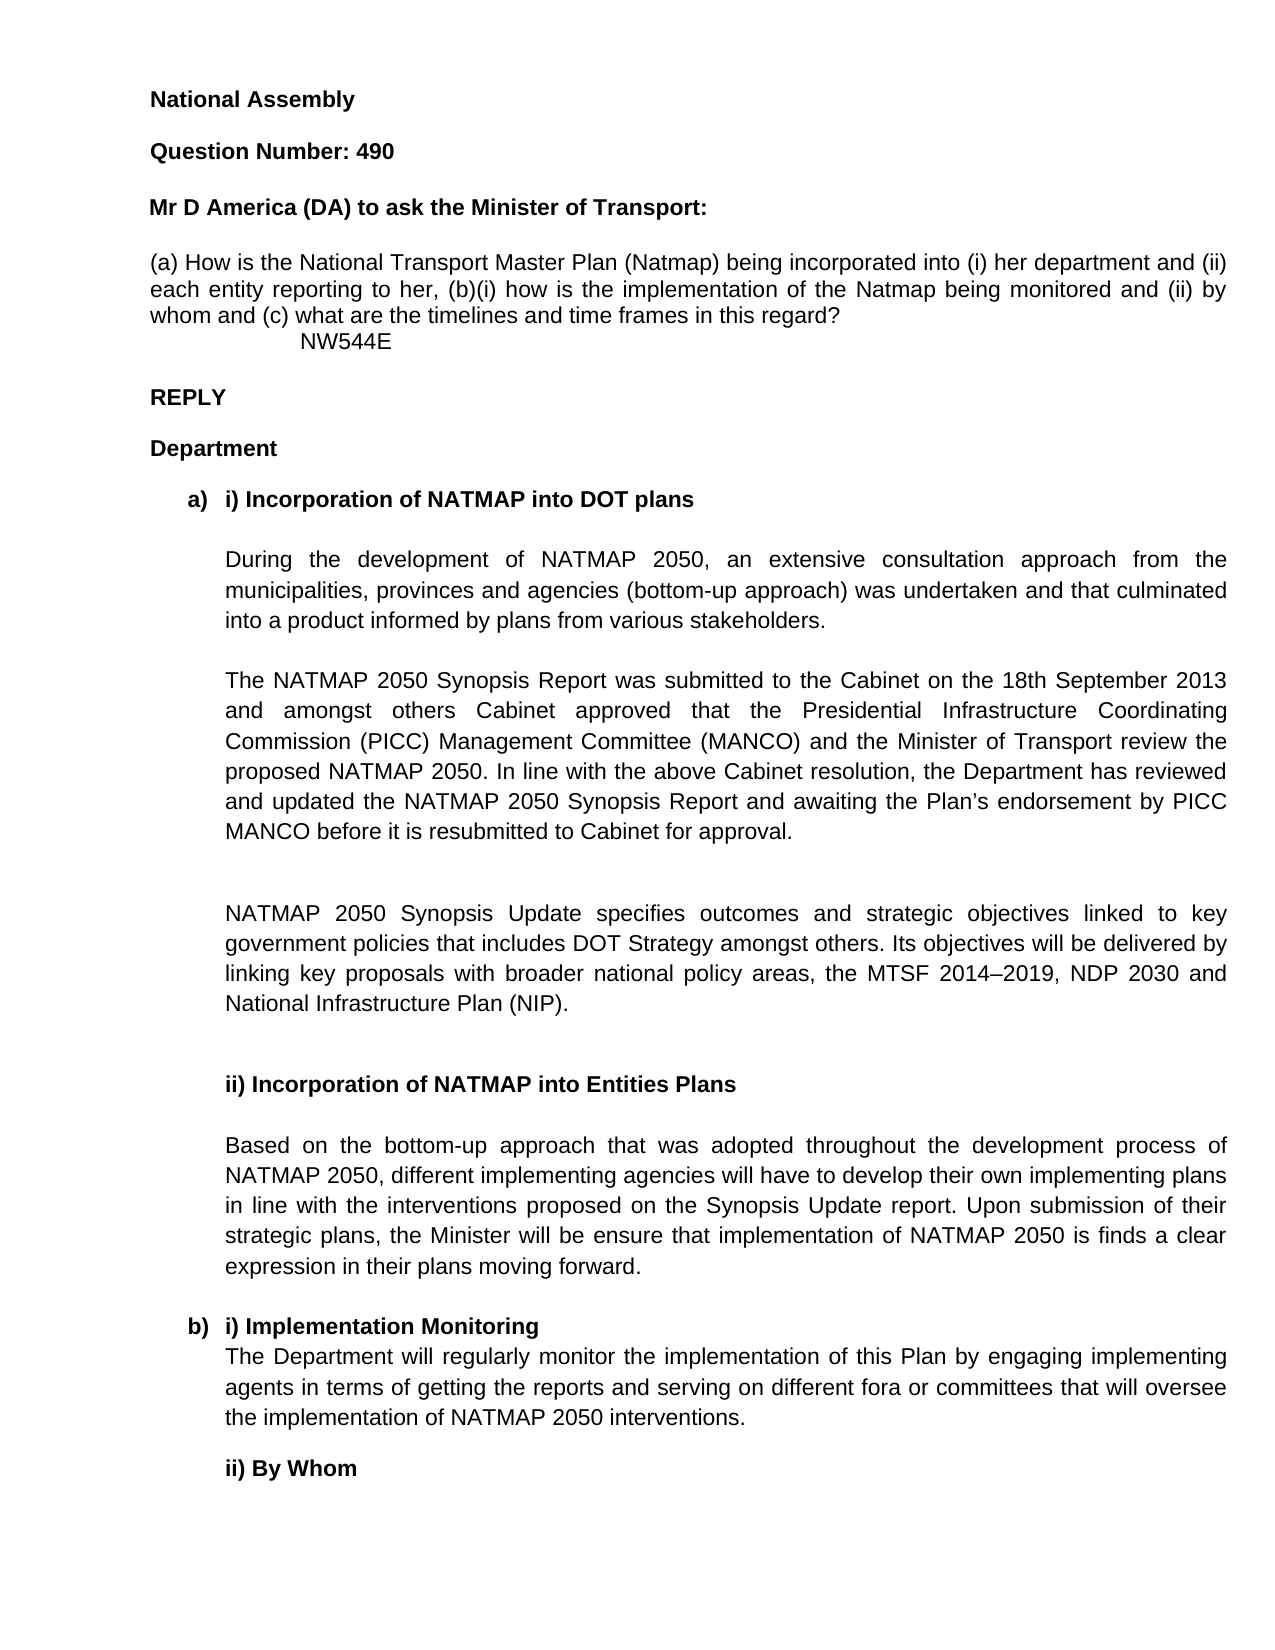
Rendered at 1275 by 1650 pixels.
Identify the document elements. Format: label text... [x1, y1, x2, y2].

subtitle National Assembly [150, 86, 1228, 112]
list During the development of NATMAP 2050, an extensive consultation approach from the municipalities, provinces and agencies (bottom-up approach) was undertaken and that culminated into a product informed by plans from various stakeholders. [225, 546, 1228, 633]
text Department [150, 435, 1228, 461]
text NATMAP 2050 Synopsis Update specifies outcomes and strategic objectives linked to key government policies that includes DOT Strategy amongst others. Its objectives will be delivered by linking key proposals with broader national policy areas, the MTSF 2014–2019, NDP 2030 and National Infrastructure Plan (NIP). [225, 899, 1228, 1016]
list The Department will regularly monitor the implementation of this Plan by engaging implementing agents in terms of getting the reports and serving on different fora or committees that will oversee the implementation of NATMAP 2050 interventions. [225, 1343, 1228, 1430]
list i) Incorporation of NATMAP into DOT plans [187, 486, 1228, 512]
text REPLY [150, 384, 1228, 410]
list ii) Incorporation of NATMAP into Entities Plans [225, 1071, 1228, 1098]
list Based on the bottom-up approach that was adopted throughout the development process of NATMAP 2050, different implementing agencies will have to develop their own implementing plans in line with the interventions proposed on the Synopsis Update report. Upon submission of their strategic plans, the Minister will be ensure that implementation of NATMAP 2050 is finds a clear expression in their plans moving forward. [225, 1132, 1228, 1279]
text Mr D America (DA) to ask the Minister of Transport: [149, 194, 1228, 220]
text ii) By Whom [150, 1455, 1228, 1481]
list i) Implementation Monitoring [187, 1313, 1228, 1339]
text (a) How is the National Transport Master Plan (Natmap) being incorporated into (i) her department and (ii) each entity reporting to her, (b)(i) how is the implementation of the Natmap being monitored and (ii) by whom and (c) what are the timelines and time frames in this regard? NW544E [150, 249, 1228, 355]
subtitle Question Number: 490 [150, 138, 1228, 164]
list The NATMAP 2050 Synopsis Report was submitted to the Cabinet on the 18th September 2013 and amongst others Cabinet approved that the Presidential Infrastructure Coordinating Commission (PICC) Management Committee (MANCO) and the Minister of Transport review the proposed NATMAP 2050. In line with the above Cabinet resolution, the Department has reviewed and updated the NATMAP 2050 Synopsis Report and awaiting the Plan’s endorsement by PICC MANCO before it is resubmitted to Cabinet for approval. [225, 667, 1228, 844]
